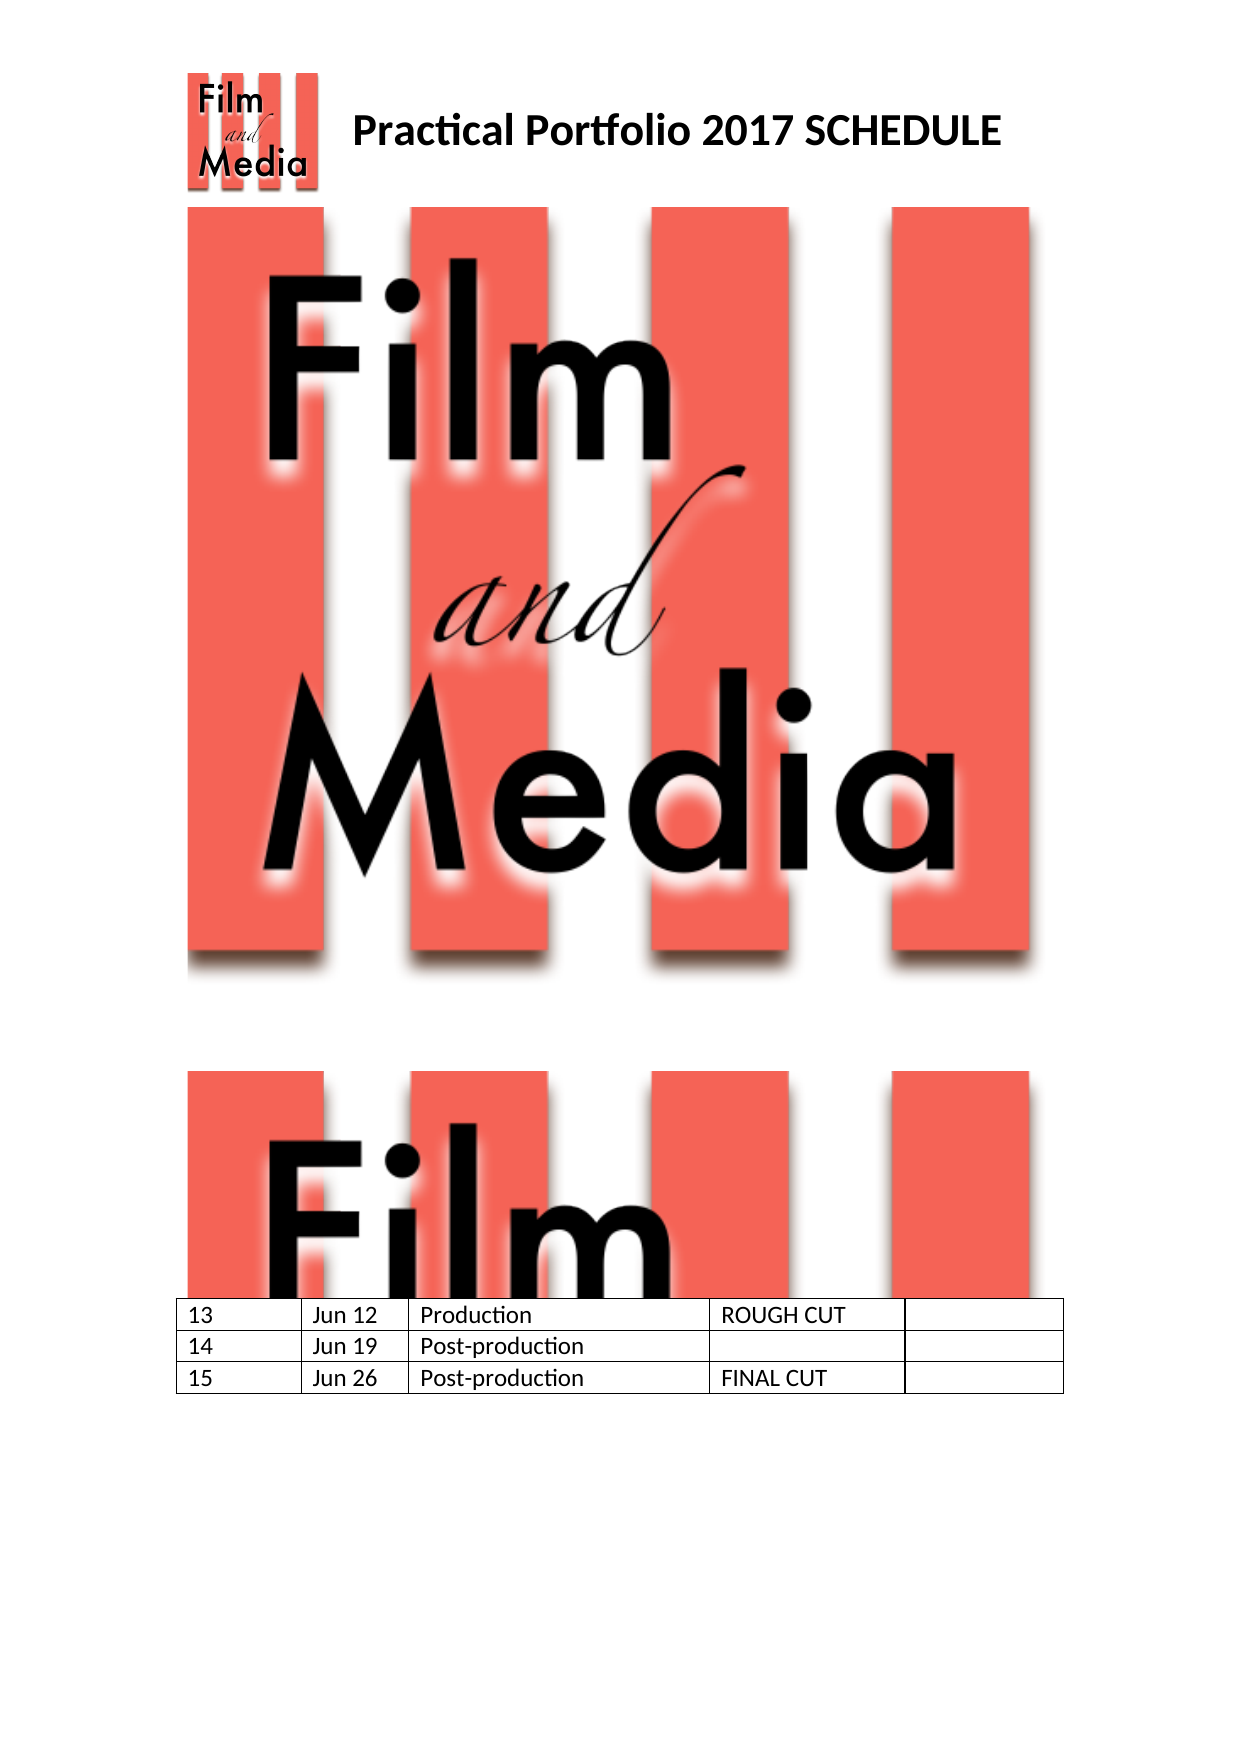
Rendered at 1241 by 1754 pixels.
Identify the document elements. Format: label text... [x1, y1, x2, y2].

table_cell Production [409, 1299, 709, 1329]
picture [187, 73, 1053, 1298]
table_cell Jun 12 [302, 1299, 408, 1329]
table_cell FINAL CUT [710, 1362, 904, 1393]
table_cell Post-production [409, 1331, 709, 1361]
table_cell 13 [177, 1299, 301, 1329]
table_cell Jun 19 [302, 1331, 408, 1361]
table_cell [906, 1362, 1063, 1393]
table_cell Jun 26 [302, 1362, 408, 1393]
table_cell [906, 1299, 1063, 1329]
table_cell 14 [177, 1331, 301, 1361]
table_cell [710, 1331, 904, 1361]
table_cell [906, 1331, 1063, 1361]
table_cell 15 [177, 1362, 301, 1393]
table_cell ROUGH CUT [710, 1299, 904, 1329]
table_cell Post-production [409, 1362, 709, 1393]
